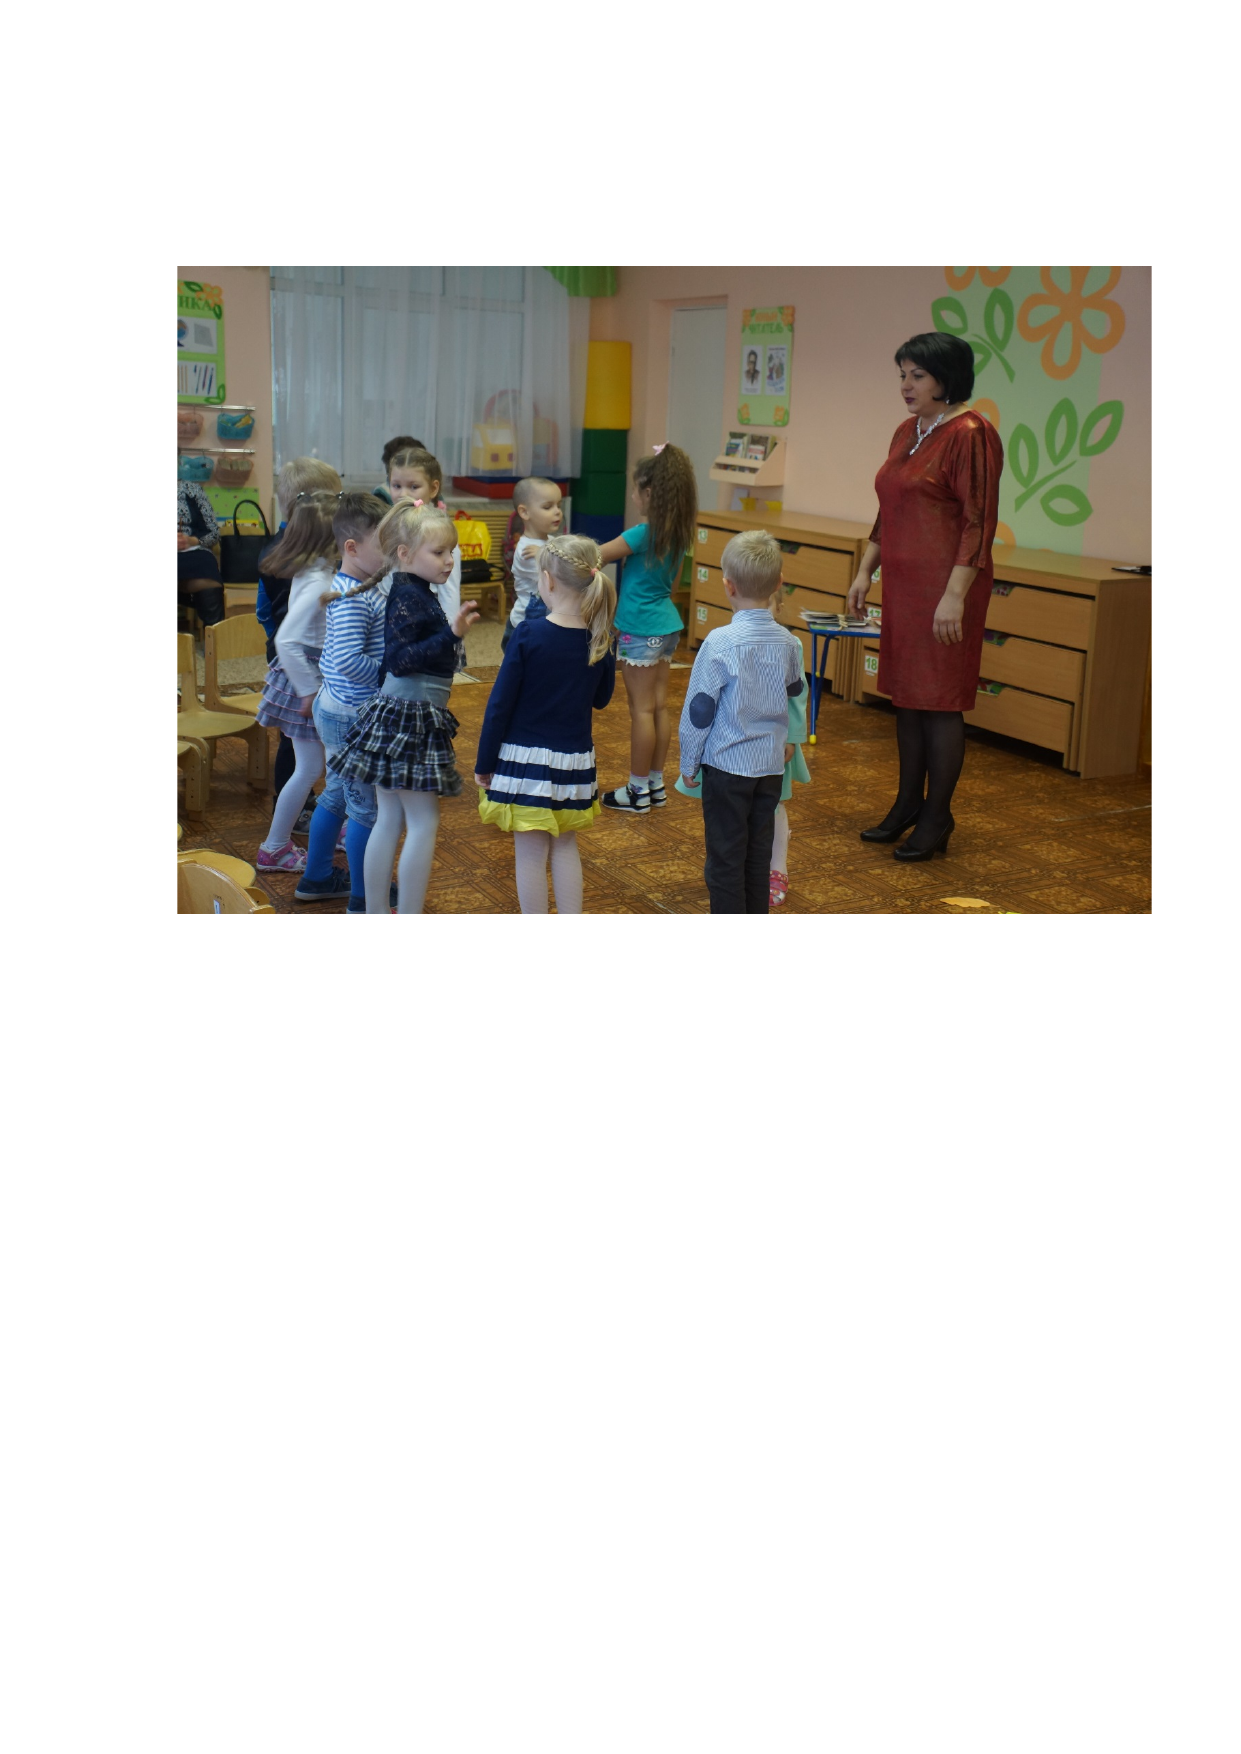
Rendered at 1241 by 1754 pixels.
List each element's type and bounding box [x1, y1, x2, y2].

picture [177, 266, 1152, 914]
